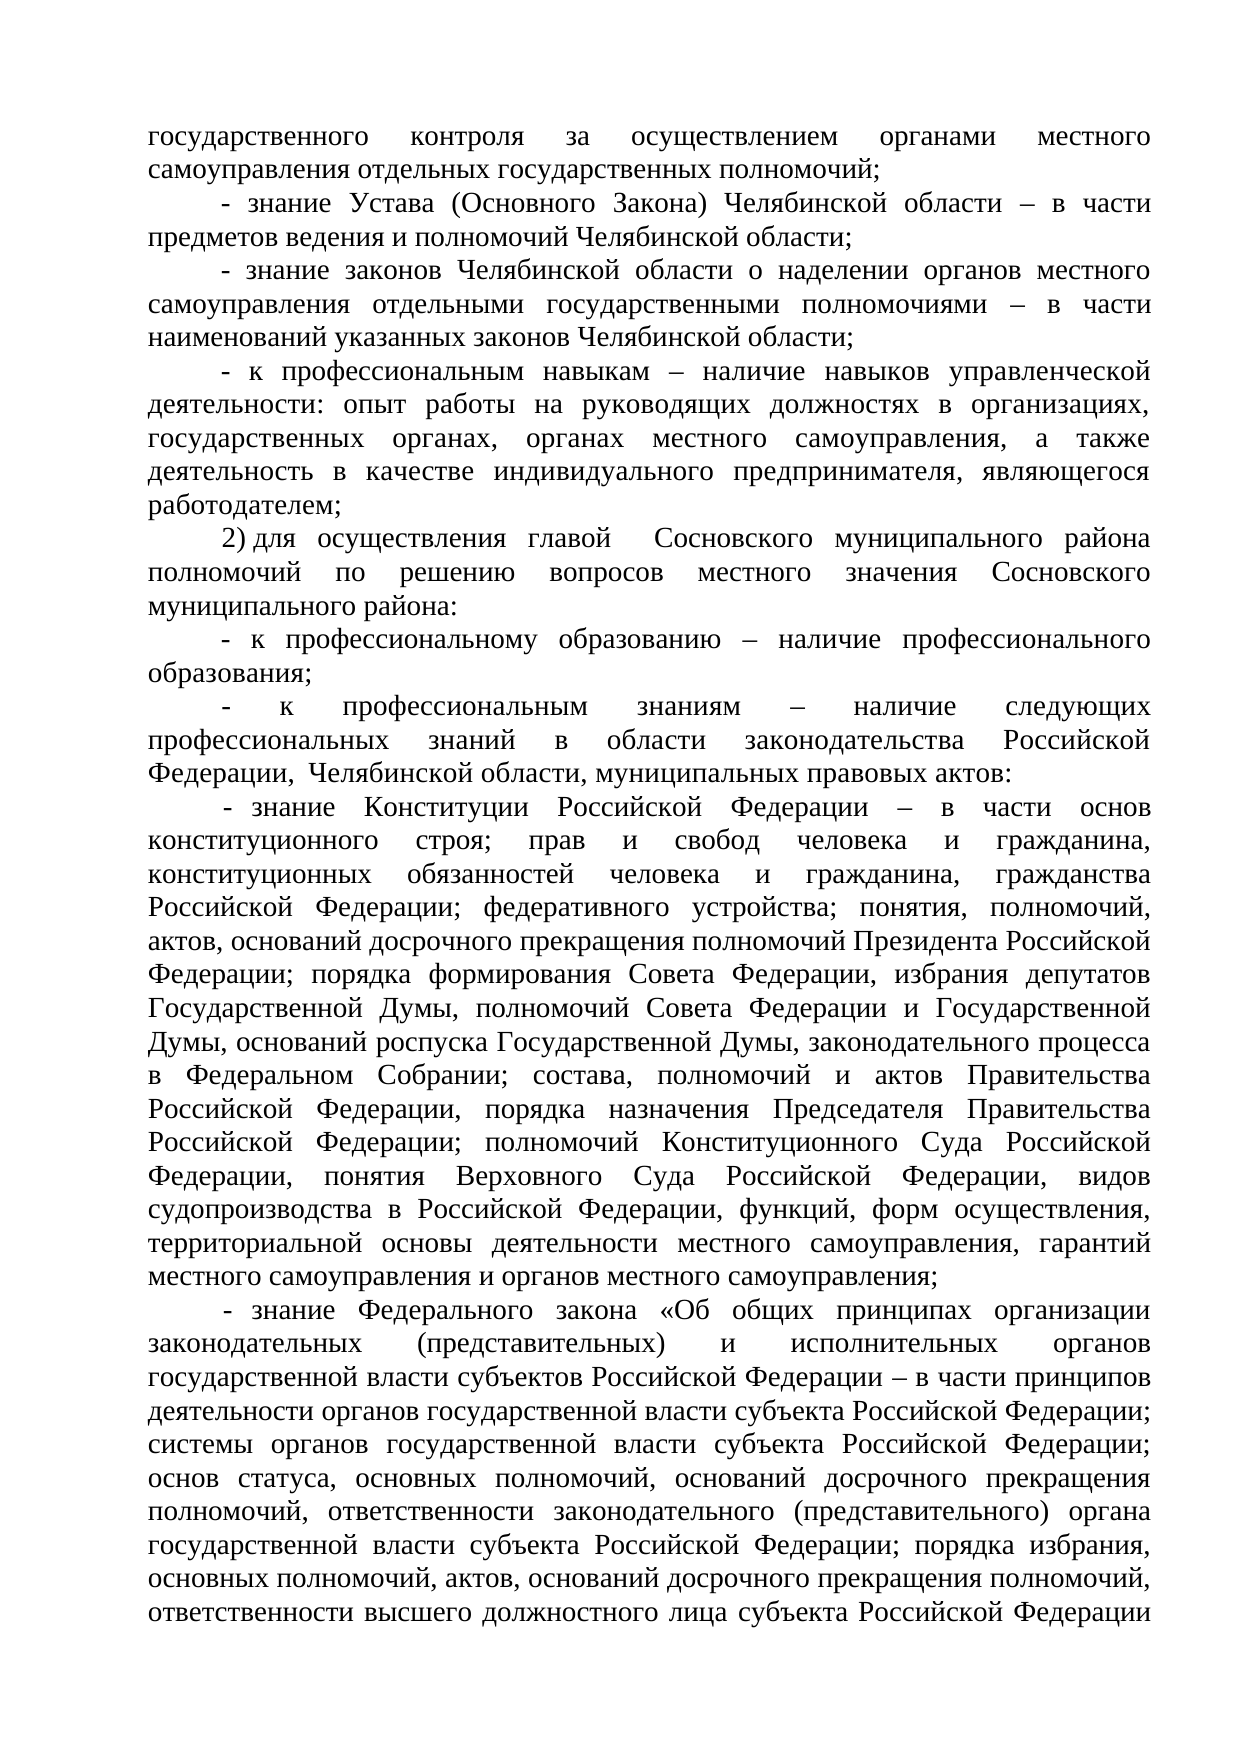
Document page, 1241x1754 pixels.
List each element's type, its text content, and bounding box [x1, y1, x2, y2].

text - к профессиональным навыкам – наличие навыков управленческой деятельности: опыт работы на руководящих должностях в организациях, государственных органах, органах местного самоуправления, а также деятельность в качестве индивидуального предпринимателя, являющегося работодателем; [148, 353, 1152, 521]
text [148, 118, 1152, 185]
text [148, 1292, 1152, 1627]
text - к профессиональным знаниям – наличие следующих профессиональных знаний в области законодательства Российской Федерации, Челябинской области, муниципальных правовых актов: [148, 688, 1152, 789]
text - знание Устава (Основного Закона) Челябинской области – в части предметов ведения и полномочий Челябинской области; [148, 185, 1152, 252]
text - знание Конституции Российской Федерации – в части основ конституционного строя; прав и свобод человека и гражданина, конституционных обязанностей человека и гражданина, гражданства Российской Федерации; федеративного устройства; понятия, полномочий, актов, оснований досрочного прекращения полномочий Президента Российской Федерации; порядка формирования Совета Федерации, избрания депутатов Государственной Думы, полномочий Совета Федерации и Государственной Думы, оснований роспуска Государственной Думы, законодательного процесса в Федеральном Собрании; состава, полномочий и актов Правительства Российской Федерации, порядка назначения Председателя Правительства Российской Федерации; полномочий Конституционного Суда Российской Федерации, понятия Верховного Суда Российской Федерации, видов судопроизводства в Российской Федерации, функций, форм осуществления, территориальной основы деятельности местного самоуправления, гарантий местного самоуправления и органов местного самоуправления; [148, 789, 1152, 1292]
text - к профессиональному образованию – наличие профессионального образования; [148, 621, 1152, 688]
list для осуществления главой Сосновского муниципального района полномочий по решению вопросов местного значения Сосновского муниципального района: [148, 521, 1152, 621]
text - знание законов Челябинской области о наделении органов местного самоуправления отдельными государственными полномочиями – в части наименований указанных законов Челябинской области; [148, 252, 1152, 353]
